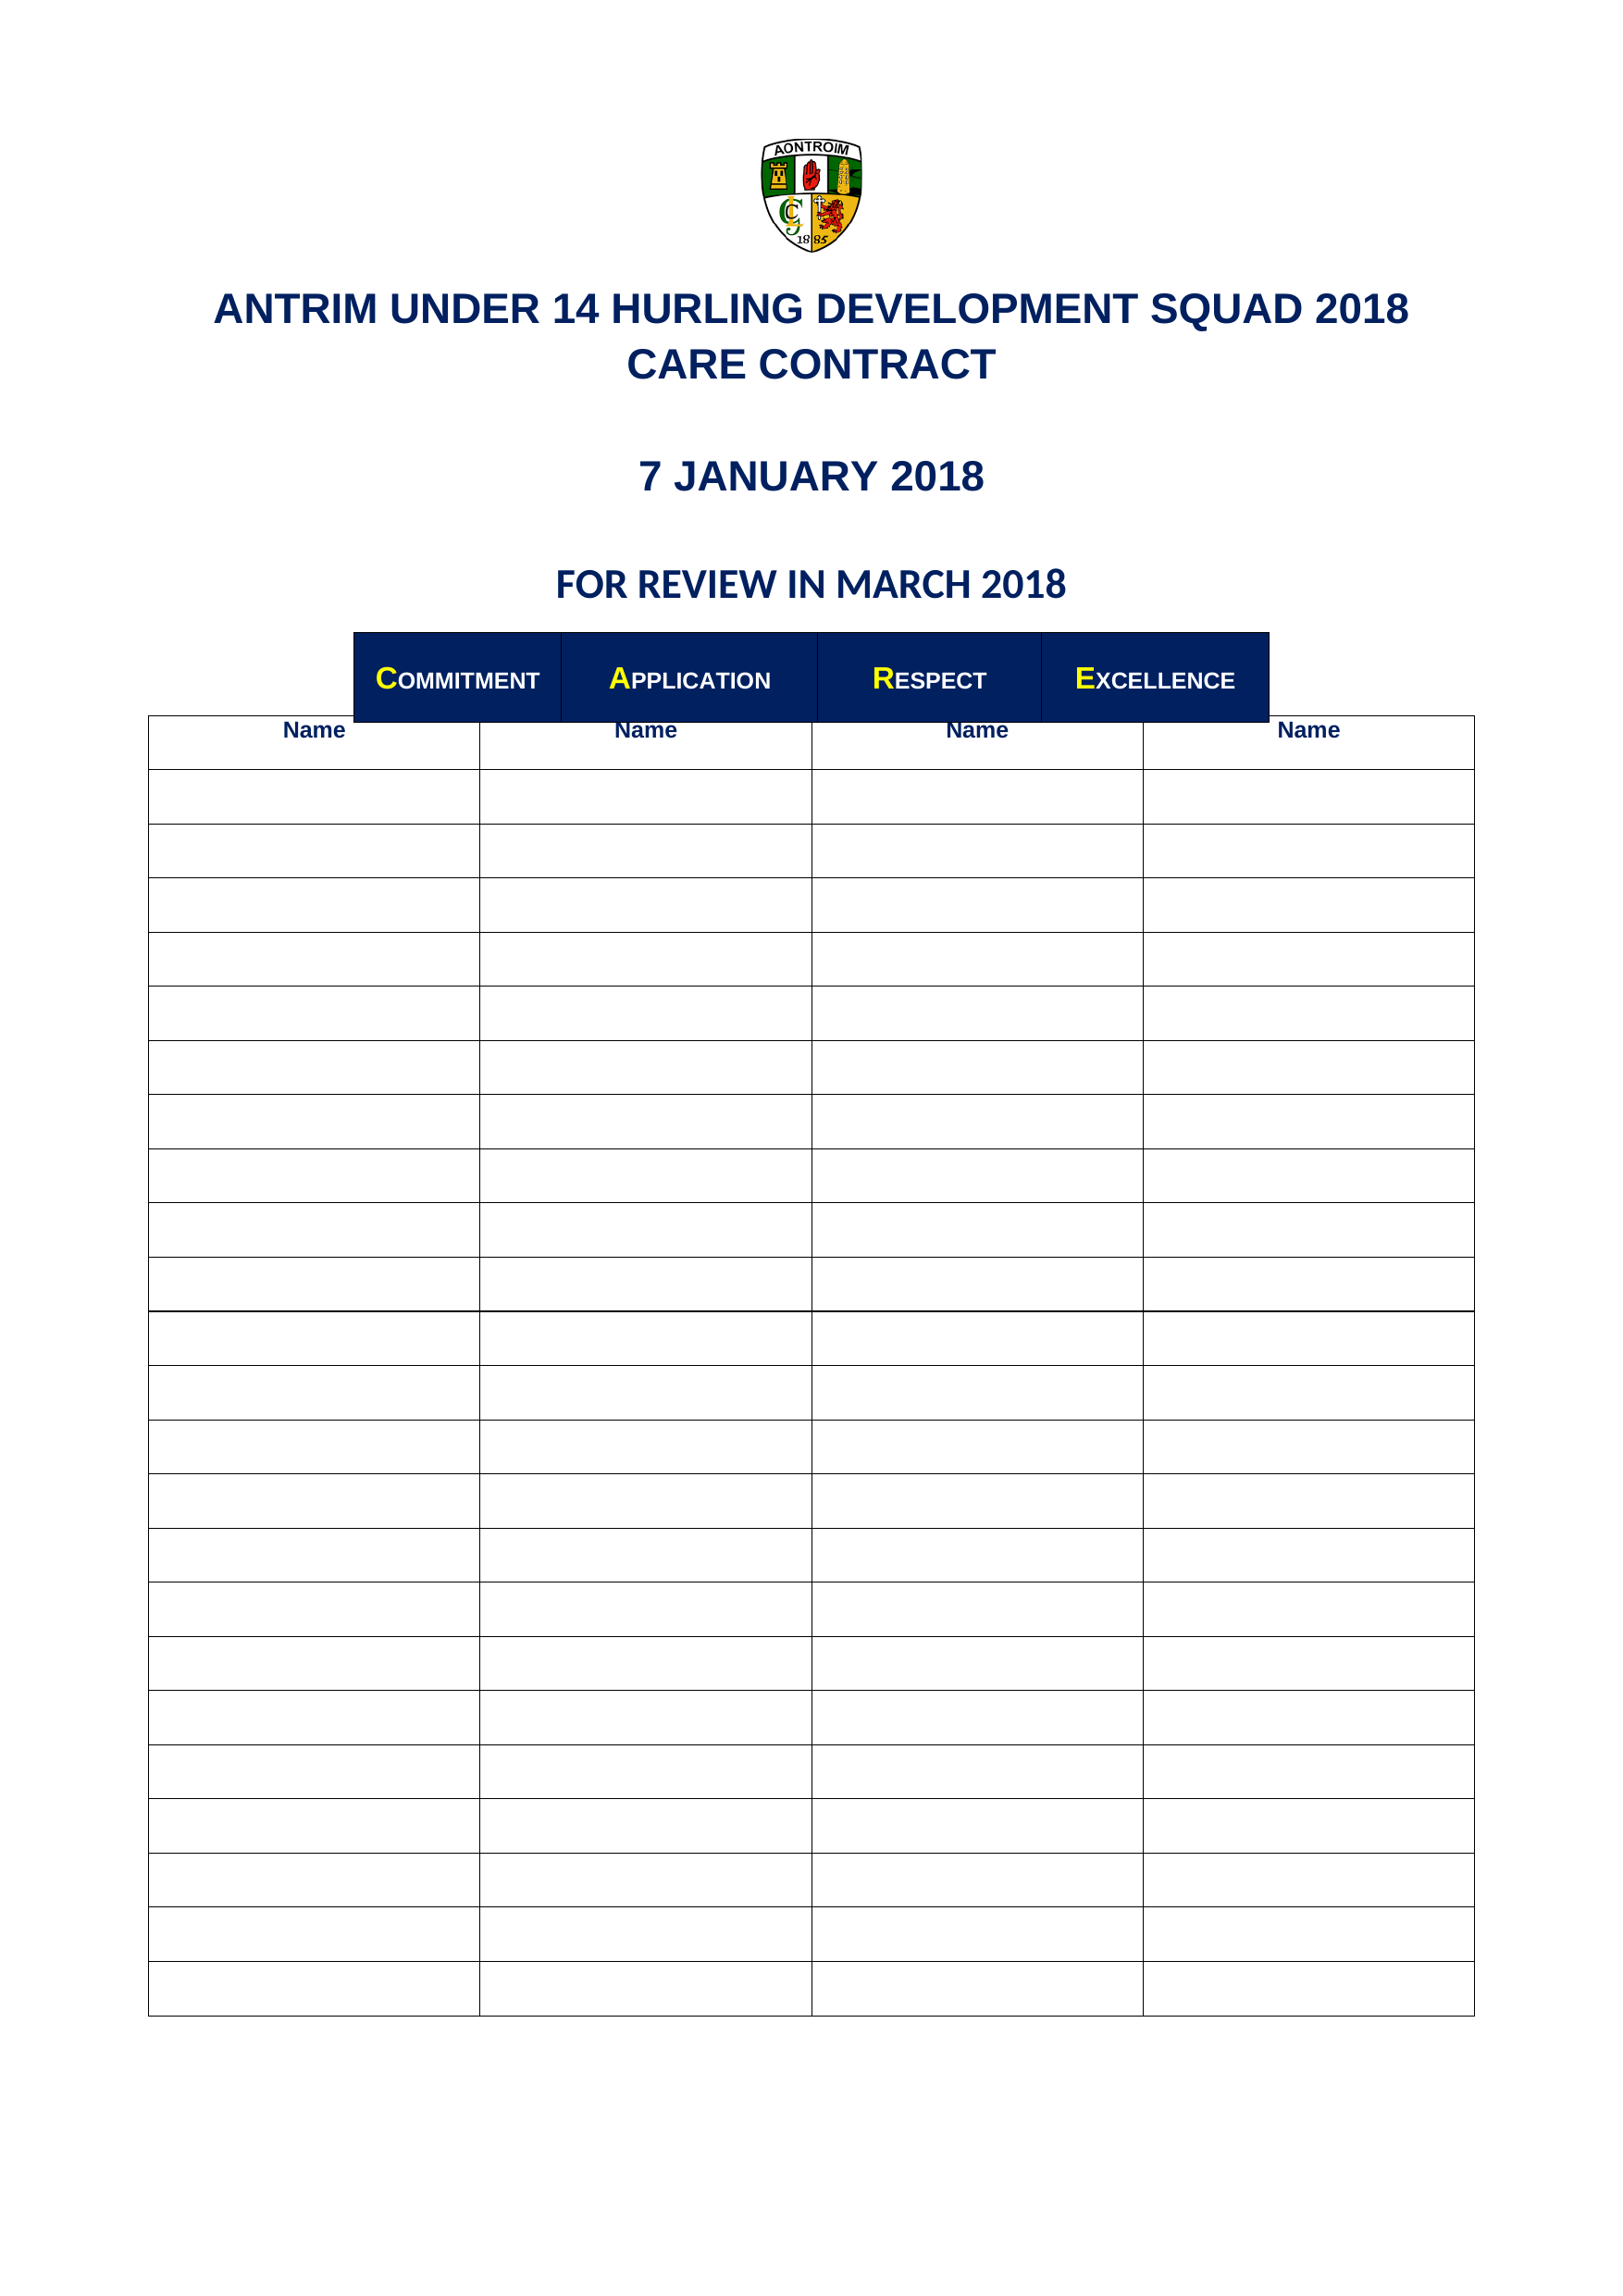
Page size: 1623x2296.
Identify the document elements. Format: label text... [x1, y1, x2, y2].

table_cell [480, 1203, 812, 1257]
table_cell [149, 1474, 479, 1528]
table_cell [1144, 1421, 1474, 1473]
table_cell [812, 1529, 1143, 1582]
table_cell [149, 1582, 479, 1636]
table_cell [1144, 1258, 1474, 1310]
text CARE CONTRACT [139, 340, 1484, 388]
table_cell [149, 1962, 479, 2015]
table_cell [812, 1907, 1143, 1961]
table_cell [1144, 1149, 1474, 1202]
table_cell [1144, 1366, 1474, 1419]
table_cell [149, 770, 479, 823]
picture [761, 139, 862, 253]
table_cell [149, 1691, 479, 1744]
table_cell [812, 1637, 1143, 1690]
table_header EXCELLENCE [1042, 633, 1269, 722]
table_cell [1144, 1637, 1474, 1690]
text 7 JANUARY 2018 [139, 452, 1484, 501]
table_cell [149, 1637, 479, 1690]
table_cell [480, 1421, 812, 1473]
table_cell [480, 987, 812, 1040]
table_cell [149, 1203, 479, 1257]
table_cell [1144, 878, 1474, 932]
table_header Name [1144, 716, 1474, 769]
table_cell [149, 987, 479, 1040]
table_cell [480, 1312, 812, 1365]
table_cell [480, 770, 812, 823]
table_cell [480, 1745, 812, 1798]
table_cell [149, 1799, 479, 1853]
table_cell [812, 1582, 1143, 1636]
table_cell [1144, 770, 1474, 823]
table_cell [480, 1962, 812, 2015]
table_cell [480, 1366, 812, 1419]
table_cell [149, 1149, 479, 1202]
table_cell [149, 1366, 479, 1419]
table_cell [480, 825, 812, 877]
table_cell [812, 1691, 1143, 1744]
table_header Name [149, 716, 479, 769]
table_cell [812, 878, 1143, 932]
table_cell [480, 1854, 812, 1906]
table_cell [1144, 987, 1474, 1040]
table_cell [812, 1258, 1143, 1310]
table_cell [149, 1095, 479, 1148]
table_cell [1144, 1907, 1474, 1961]
table_cell [149, 1041, 479, 1094]
table_header COMMITMENT [354, 633, 561, 722]
table_cell [1144, 1745, 1474, 1798]
table_cell [149, 878, 479, 932]
table_cell [480, 1474, 812, 1528]
table_cell [1144, 1312, 1474, 1365]
table_header Name [480, 723, 812, 769]
table_cell [149, 1854, 479, 1906]
table_cell [812, 1745, 1143, 1798]
table_cell [480, 1041, 812, 1094]
table_cell [1144, 933, 1474, 986]
table_cell [812, 933, 1143, 986]
table_cell [812, 1474, 1143, 1528]
table_cell [812, 1095, 1143, 1148]
table_cell [1144, 1691, 1474, 1744]
table_cell [480, 1258, 812, 1310]
table_cell [812, 1366, 1143, 1419]
table_cell [149, 1421, 479, 1473]
table_header Name [812, 723, 1143, 769]
table_cell [812, 1203, 1143, 1257]
table_cell [812, 1041, 1143, 1094]
table_cell [480, 1582, 812, 1636]
table_cell [1144, 1474, 1474, 1528]
text FOR REVIEW IN MARCH 2018 [139, 557, 1484, 609]
table_cell [1144, 1962, 1474, 2015]
table_cell [1144, 1095, 1474, 1148]
table_cell [480, 1637, 812, 1690]
table_cell [480, 1907, 812, 1961]
table_cell [812, 1421, 1143, 1473]
table_cell [480, 878, 812, 932]
table_cell [149, 1745, 479, 1798]
table_cell [149, 825, 479, 877]
table_cell [812, 1962, 1143, 2015]
table_cell [1144, 1041, 1474, 1094]
table_cell [1144, 1529, 1474, 1582]
table_header APPLICATION [562, 633, 817, 722]
table_cell [812, 825, 1143, 877]
table_cell [1144, 825, 1474, 877]
text ANTRIM UNDER 14 HURLING DEVELOPMENT SQUAD 2018 [139, 283, 1484, 332]
table_cell [149, 1907, 479, 1961]
table_cell [480, 1799, 812, 1853]
table_cell [812, 1312, 1143, 1365]
table_cell [812, 1854, 1143, 1906]
table_cell [1144, 1854, 1474, 1906]
table_cell [1144, 1203, 1474, 1257]
table_cell [1144, 1799, 1474, 1853]
table_cell [1144, 1582, 1474, 1636]
table_cell [480, 1691, 812, 1744]
table_cell [149, 1529, 479, 1582]
table_cell [480, 1149, 812, 1202]
table_cell [480, 1095, 812, 1148]
table_cell [480, 933, 812, 986]
table_cell [149, 1312, 479, 1365]
table_cell [149, 933, 479, 986]
table_cell [812, 1149, 1143, 1202]
table_cell [812, 987, 1143, 1040]
table_header RESPECT [818, 633, 1041, 722]
table_cell [812, 1799, 1143, 1853]
table_cell [149, 1258, 479, 1310]
table_cell [480, 1529, 812, 1582]
table_cell [812, 770, 1143, 823]
